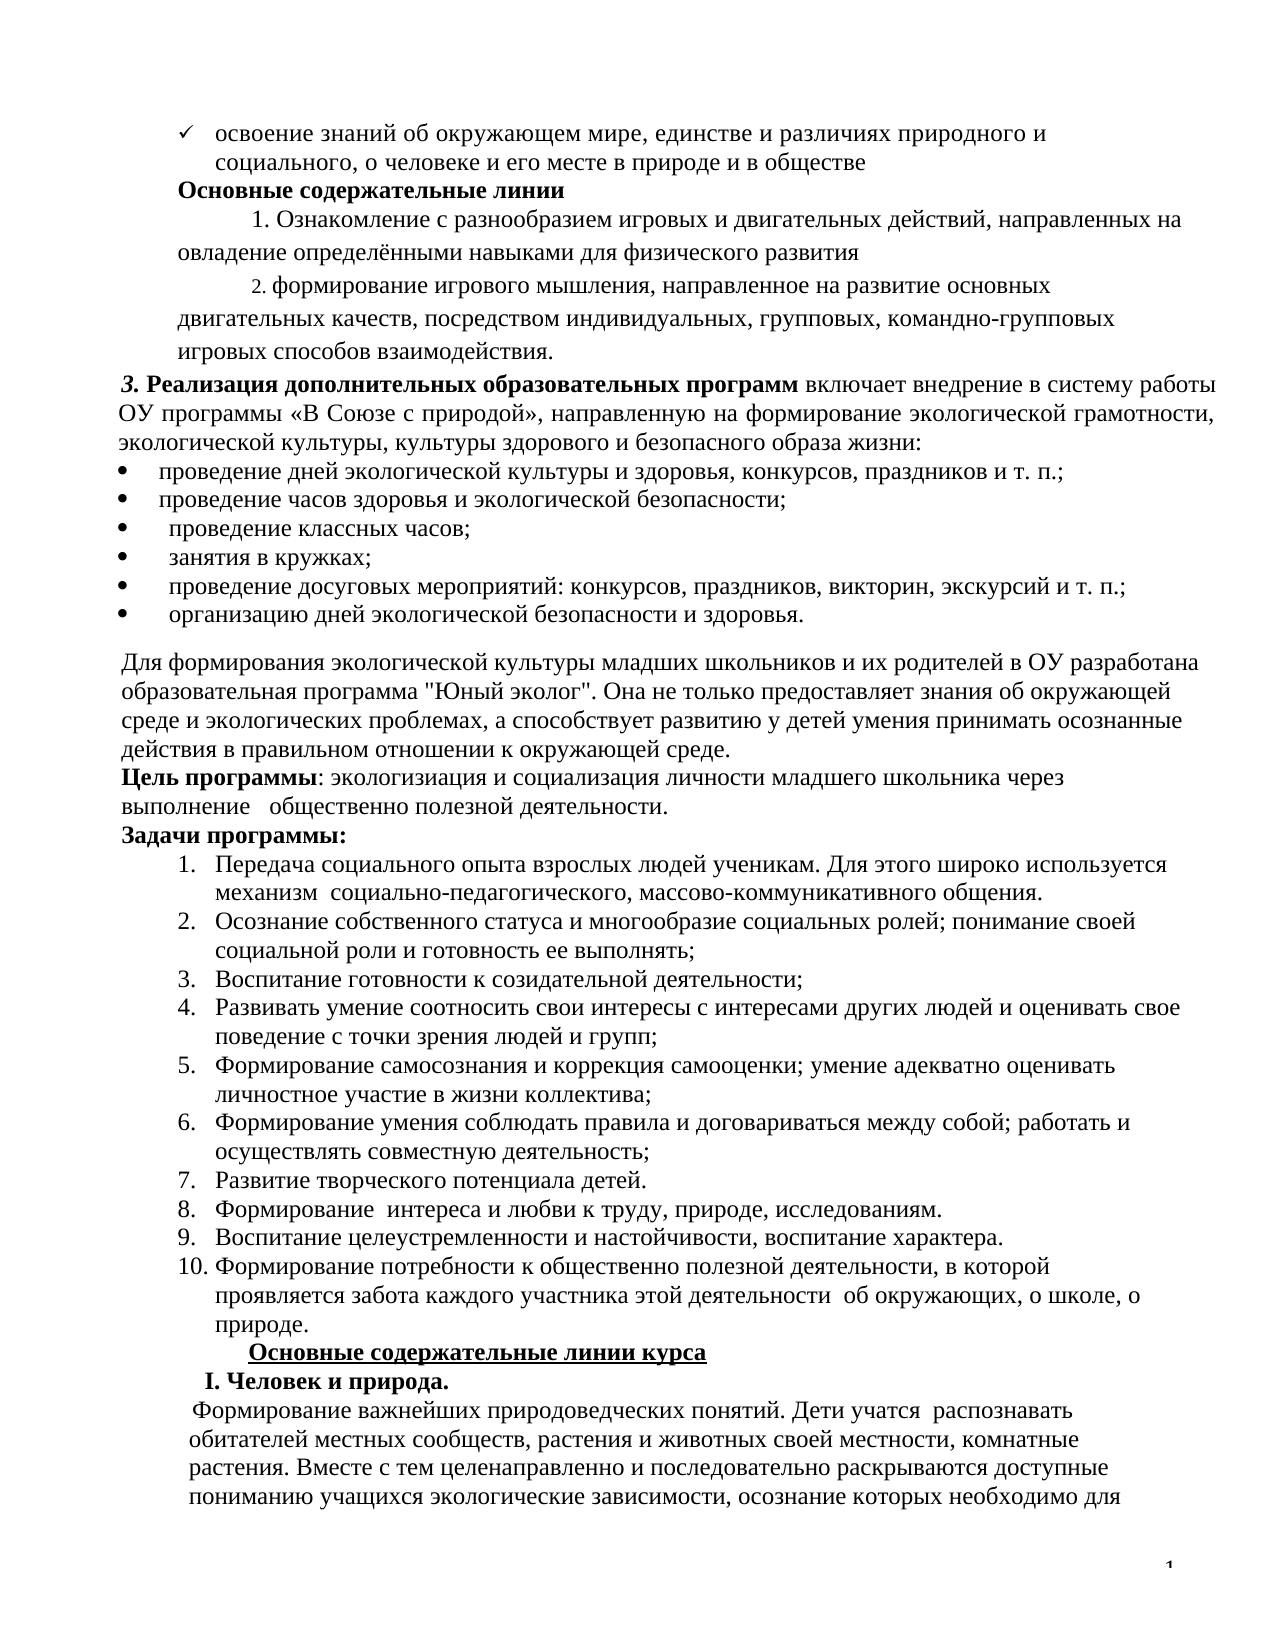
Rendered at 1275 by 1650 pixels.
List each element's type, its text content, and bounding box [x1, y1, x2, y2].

list проведение классных часов; [118, 513, 1216, 542]
list Осознание собственного статуса и многообразие социальных ролей; понимание своей социальной роли и готовность ее выполнять; [177, 906, 1183, 964]
list Развитие творческого потенциала детей. [177, 1165, 1183, 1194]
list Формирование самосознания и коррекция самооценки; умение адекватно оценивать личностное участие в жизни коллектива; [177, 1050, 1183, 1107]
list занятия в кружках; [118, 542, 1216, 571]
list Воспитание целеустремленности и настойчивости, воспитание характера. [177, 1222, 1183, 1251]
list организацию дней экологической безопасности и здоровья. [118, 599, 1216, 628]
list Развивать умение соотносить свои интересы с интересами других людей и оценивать свое поведение с точки зрения людей и групп; [177, 992, 1183, 1050]
list Воспитание готовности к созидательной деятельности; [177, 964, 1183, 992]
list формирование игрового мышления, направленное на развитие основных двигательных качеств, посредством индивидуальных, групповых, командно-групповых игровых способов взаимодействия. [177, 270, 1186, 365]
text Для формирования экологической культуры младших школьников и их родителей в ОУ разработана образовательная программа "Юный эколог". Она не только предоставляет знания об окружающей среде и экологических проблемах, а способствует развитию у детей умения принимать осознанные действия в правильном отношении к окружающей среде. Цель программы: экологизиация и социализация личности младшего школьника через выполнение общественно полезной деятельности. Задачи программы: [121, 647, 1202, 849]
list Передача социального опыта взрослых людей ученикам. Для этого широко используется механизм социально-педагогического, массово-коммуникативного общения. [177, 849, 1183, 906]
text Основные содержательные линии [177, 176, 1186, 204]
list освоение знаний об окружающем мире, единстве и различиях природного и социального, о человеке и его месте в природе и в обществе [177, 118, 1186, 176]
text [188, 1395, 1183, 1510]
list Ознакомление с разнообразием игровых и двигательных действий, направленных на овладение определёнными навыками для физического развития [177, 204, 1186, 266]
text Основные содержательные линии курса [188, 1337, 1183, 1366]
list Формирование интереса и любви к труду, природе, исследованиям. [177, 1194, 1183, 1222]
list Формирование потребности к общественно полезной деятельности, в которой проявляется забота каждого участника этой деятельности об окружающих, о школе, о природе. [177, 1251, 1183, 1337]
list проведение досуговых мероприятий: конкурсов, праздников, викторин, экскурсий и т. п.; [118, 571, 1216, 599]
list Формирование умения соблюдать правила и договариваться между собой; работать и осуществлять совместную деятельность; [177, 1107, 1183, 1165]
text І. Человек и природа. [188, 1366, 1183, 1395]
list проведение часов здоровья и экологической безопасности; [118, 484, 1216, 513]
text 3. Реализация дополнительных образовательных программ включает внедрение в систему работы ОУ программы «В Союзе с природой», направленную на формирование экологической грамотности, экологической культуры, культуры здорового и безопасного образа жизни: [118, 369, 1216, 456]
list проведение дней экологической культуры и здоровья, конкурсов, праздников и т. п.; [118, 456, 1216, 484]
